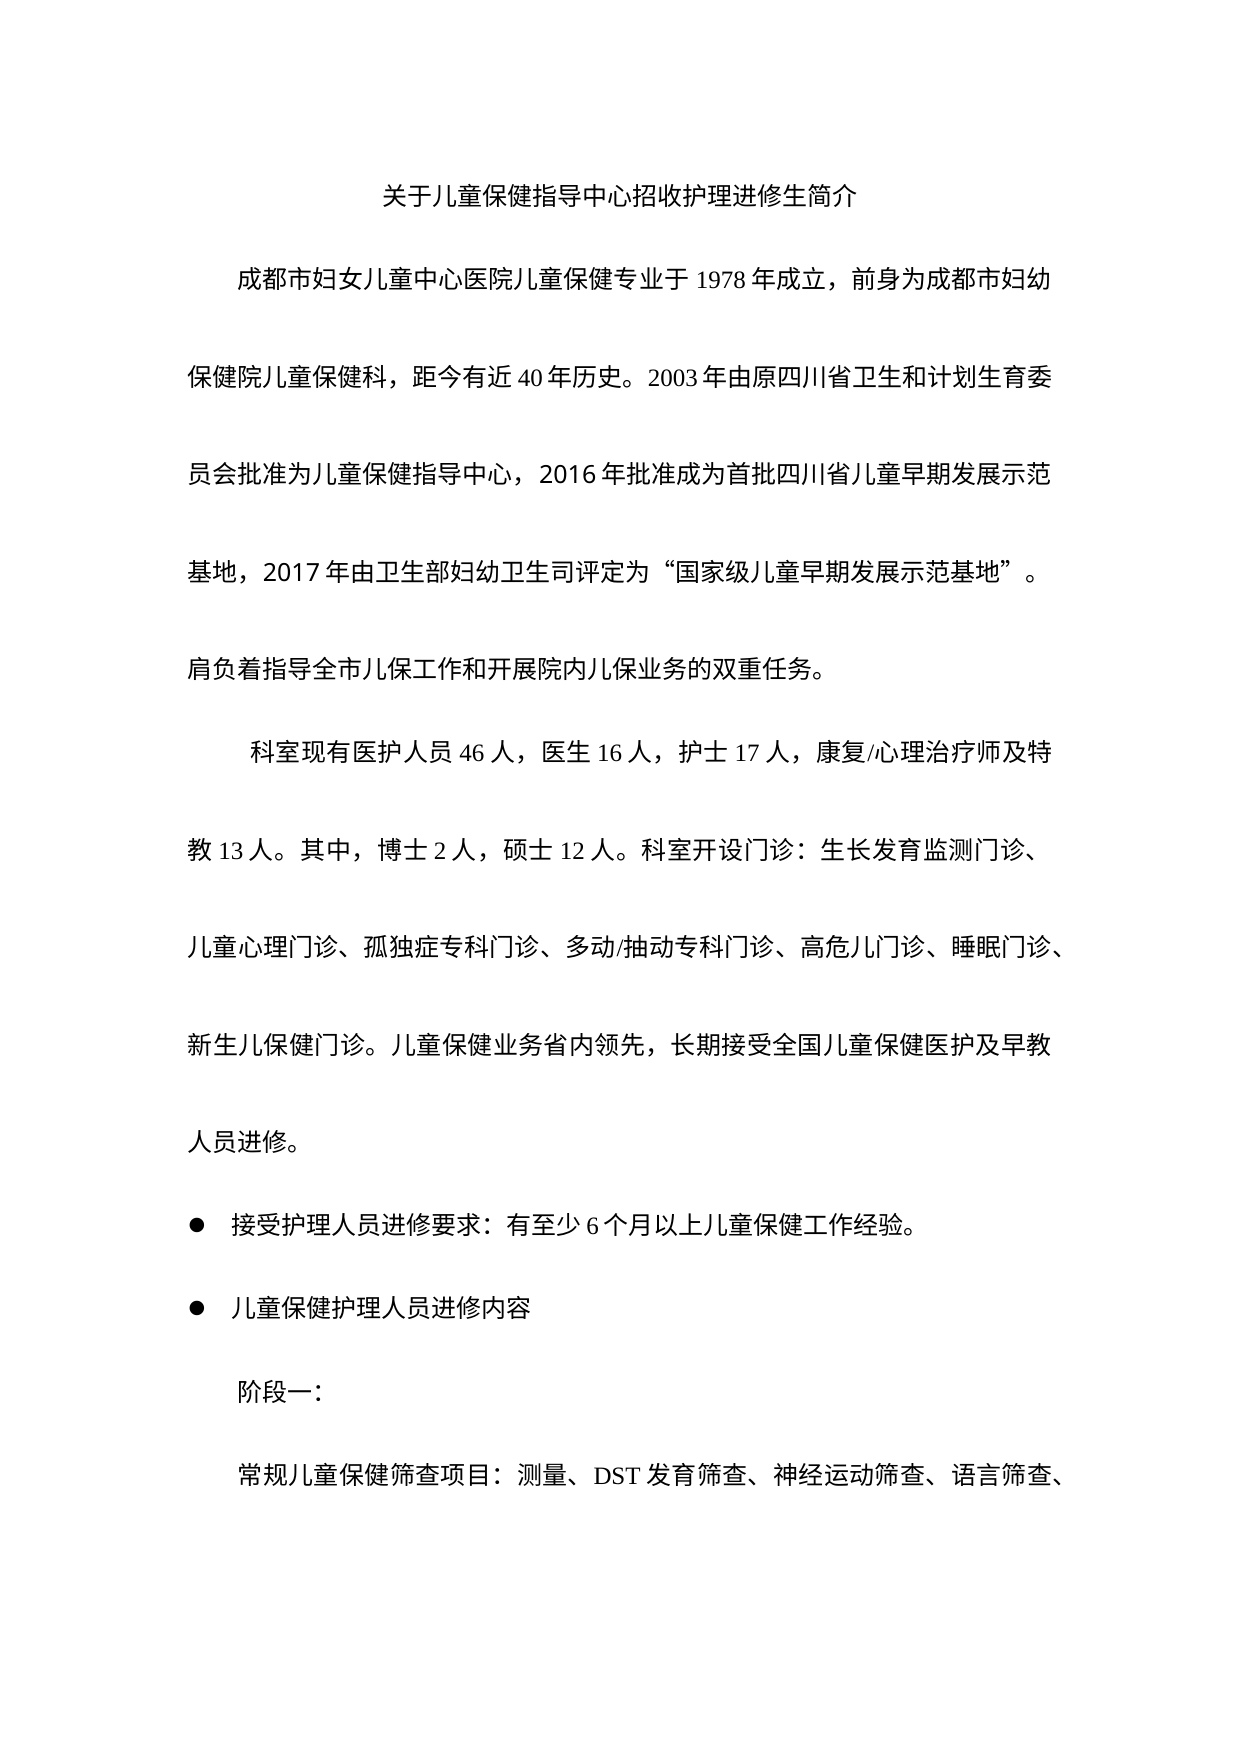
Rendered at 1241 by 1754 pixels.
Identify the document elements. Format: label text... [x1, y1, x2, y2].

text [187, 1441, 1053, 1506]
text 关于儿童保健指导中心招收护理进修生简介 [187, 162, 1053, 227]
list 接受护理人员进修要求：有至少6个月以上儿童保健工作经验。 [187, 1191, 1053, 1256]
list 儿童保健护理人员进修内容 [187, 1274, 1053, 1339]
text 阶段一： [187, 1358, 1053, 1423]
text 科室现有医护人员46人，医生16人，护士17人，康复/心理治疗师及特教13人。其中，博士2人，硕士12人。科室开设门诊：生长发育监测门诊、儿童心理门诊、孤独症专科门诊、多动/抽动专科门诊、高危儿门诊、睡眠门诊、新生儿保健门诊。儿童保健业务省内领先，长期接受全国儿童保健医护及早教人员进修。 [187, 718, 1053, 1173]
text 成都市妇女儿童中心医院儿童保健专业于1978年成立，前身为成都市妇幼保健院儿童保健科，距今有近40年历史。2003年由原四川省卫生和计划生育委员会批准为儿童保健指导中心，2016年批准成为首批四川省儿童早期发展示范基地，2017年由卫生部妇幼卫生司评定为“国家级儿童早期发展示范基地”。肩负着指导全市儿保工作和开展院内儿保业务的双重任务。 [187, 245, 1053, 700]
